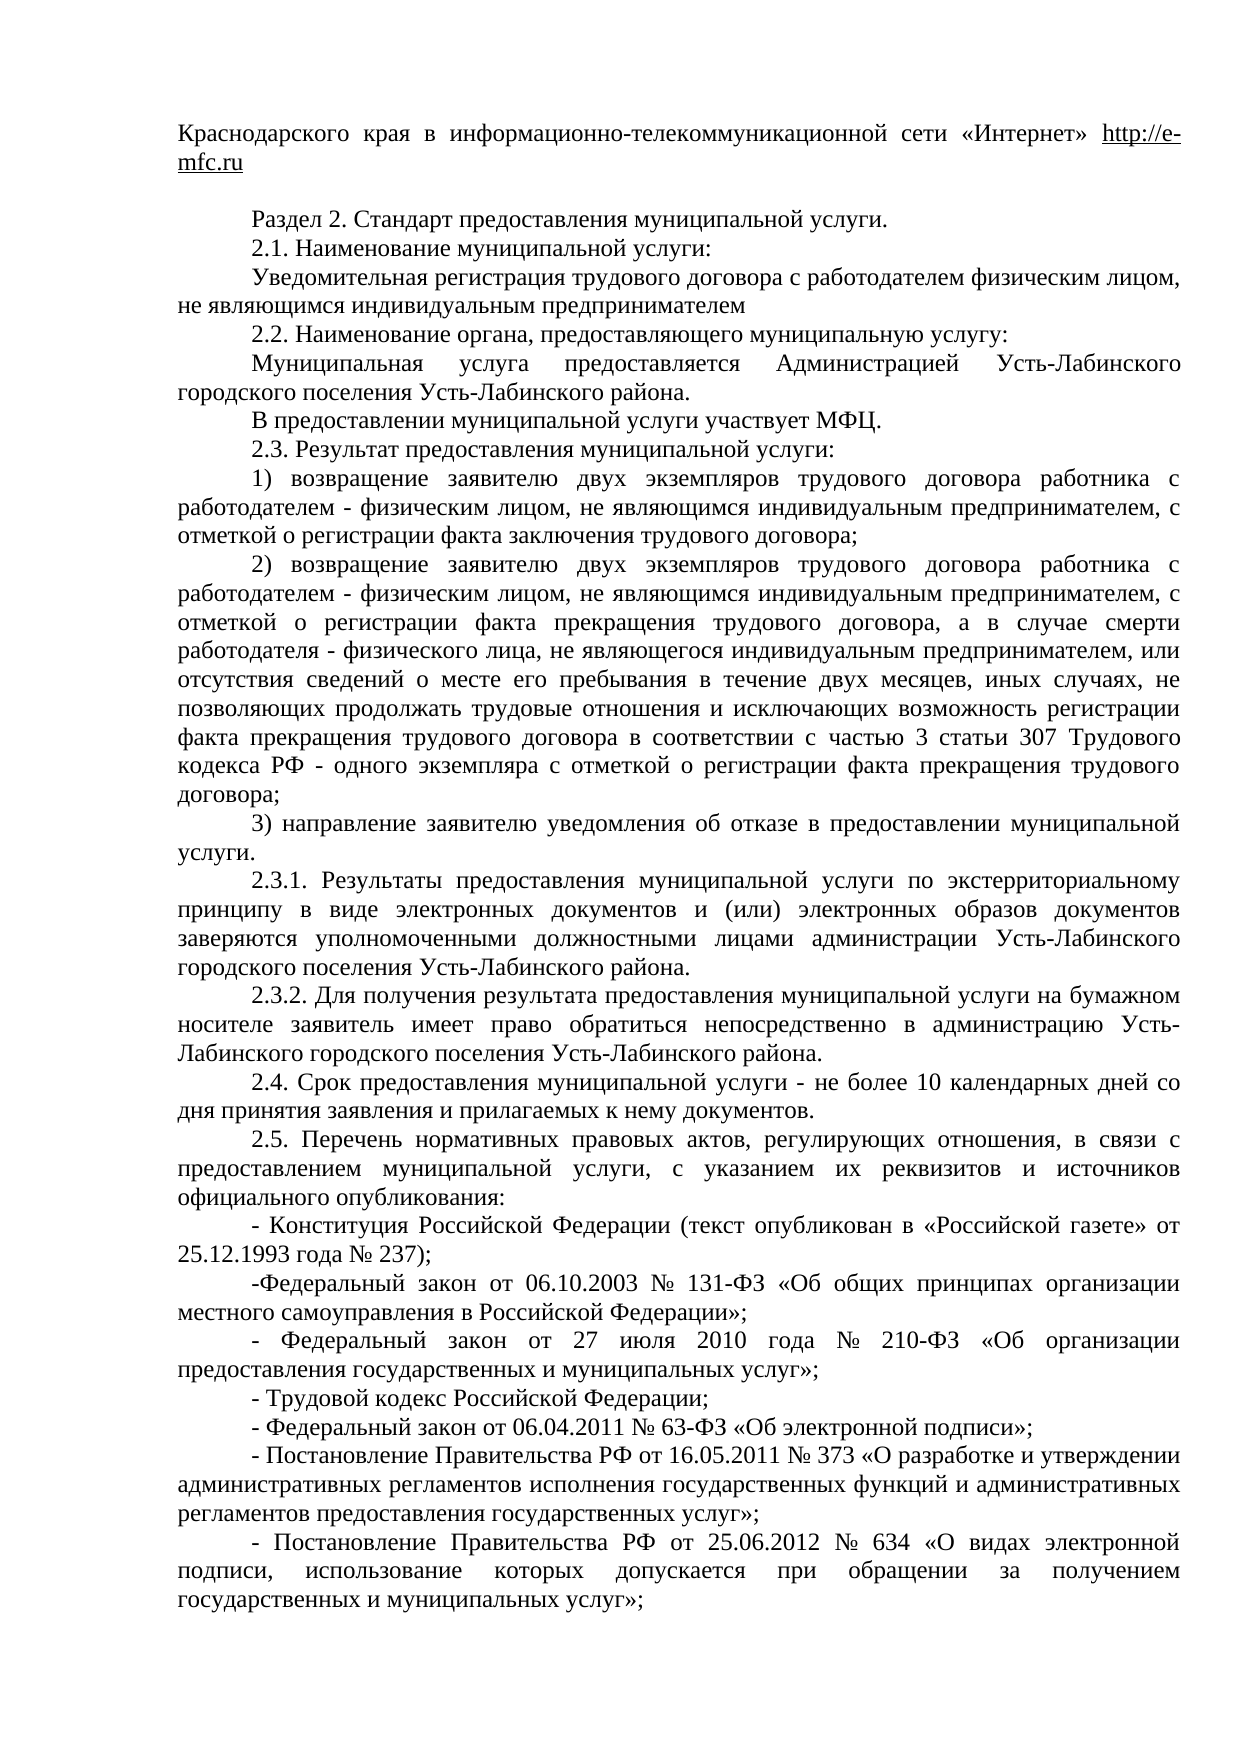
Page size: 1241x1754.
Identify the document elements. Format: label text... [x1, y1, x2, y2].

text 2.5. Перечень нормативных правовых актов, регулирующих отношения, в связи с предоставлением муниципальной услуги, с указанием их реквизитов и источников официального опубликования: [177, 1124, 1181, 1211]
text 2.3. Результат предоставления муниципальной услуги: [177, 434, 1181, 463]
text 2.3.1. Результаты предоставления муниципальной услуги по экстерриториальному принципу в виде электронных документов и (или) электронных образов документов заверяются уполномоченными должностными лицами администрации Усть-Лабинского городского поселения Усть-Лабинского района. [177, 866, 1181, 981]
text 1) возвращение заявителю двух экземпляров трудового договора работника с работодателем - физическим лицом, не являющимся индивидуальным предпринимателем, с отметкой о регистрации факта заключения трудового договора; [177, 463, 1181, 549]
text 2.1. Наименование муниципальной услуги: [177, 233, 1181, 262]
text - Федеральный закон от 06.04.2011 № 63-ФЗ «Об электронной подписи»; [177, 1412, 1181, 1441]
text 2.2. Наименование органа, предоставляющего муниципальную услугу: [177, 319, 1181, 348]
text 3) направление заявителю уведомления об отказе в предоставлении муниципальной услуги. [177, 808, 1181, 866]
text Муниципальная услуга предоставляется Администрацией Усть-Лабинского городского поселения Усть-Лабинского района. [177, 348, 1181, 406]
text 2) возвращение заявителю двух экземпляров трудового договора работника с работодателем - физическим лицом, не являющимся индивидуальным предпринимателем, с отметкой о регистрации факта прекращения трудового договора, а в случае смерти работодателя - физического лица, не являющегося индивидуальным предпринимателем, или отсутствия сведений о месте его пребывания в течение двух месяцев, иных случаях, не позволяющих продолжать трудовые отношения и исключающих возможность регистрации факта прекращения трудового договора в соответствии с частью 3 статьи 307 Трудового кодекса РФ - одного экземпляра с отметкой о регистрации факта прекращения трудового договора; [177, 549, 1181, 808]
text - Федеральный закон от 27 июля 2010 года № 210-ФЗ «Об организации предоставления государственных и муниципальных услуг»; [177, 1326, 1181, 1383]
text - Конституция Российской Федерации (текст опубликован в «Российской газете» от 25.12.1993 года № 237); [177, 1211, 1181, 1268]
text Уведомительная регистрация трудового договора с работодателем физическим лицом, не являющимся индивидуальным предпринимателем [177, 262, 1181, 319]
text - Трудовой кодекс Российской Федерации; [177, 1383, 1181, 1412]
text Раздел 2. Стандарт предоставления муниципальной услуги. [177, 204, 1181, 233]
text -Федеральный закон от 06.10.2003 № 131-ФЗ «Об общих принципах организации местного самоуправления в Российской Федерации»; [177, 1268, 1181, 1326]
text - Постановление Правительства РФ от 25.06.2012 № 634 «О видах электронной подписи, использование которых допускается при обращении за получением государственных и муниципальных услуг»; [177, 1527, 1181, 1613]
text 2.3.2. Для получения результата предоставления муниципальной услуги на бумажном носителе заявитель имеет право обратиться непосредственно в администрацию Усть-Лабинского городского поселения Усть-Лабинского района. [177, 981, 1181, 1067]
text 2.4. Срок предоставления муниципальной услуги - не более 10 календарных дней со дня принятия заявления и прилагаемых к нему документов. [177, 1067, 1181, 1124]
text В предоставлении муниципальной услуги участвует МФЦ. [177, 406, 1181, 434]
text - Постановление Правительства РФ от 16.05.2011 № 373 «О разработке и утверждении административных регламентов исполнения государственных функций и административных регламентов предоставления государственных услуг»; [177, 1441, 1181, 1527]
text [177, 118, 1181, 176]
